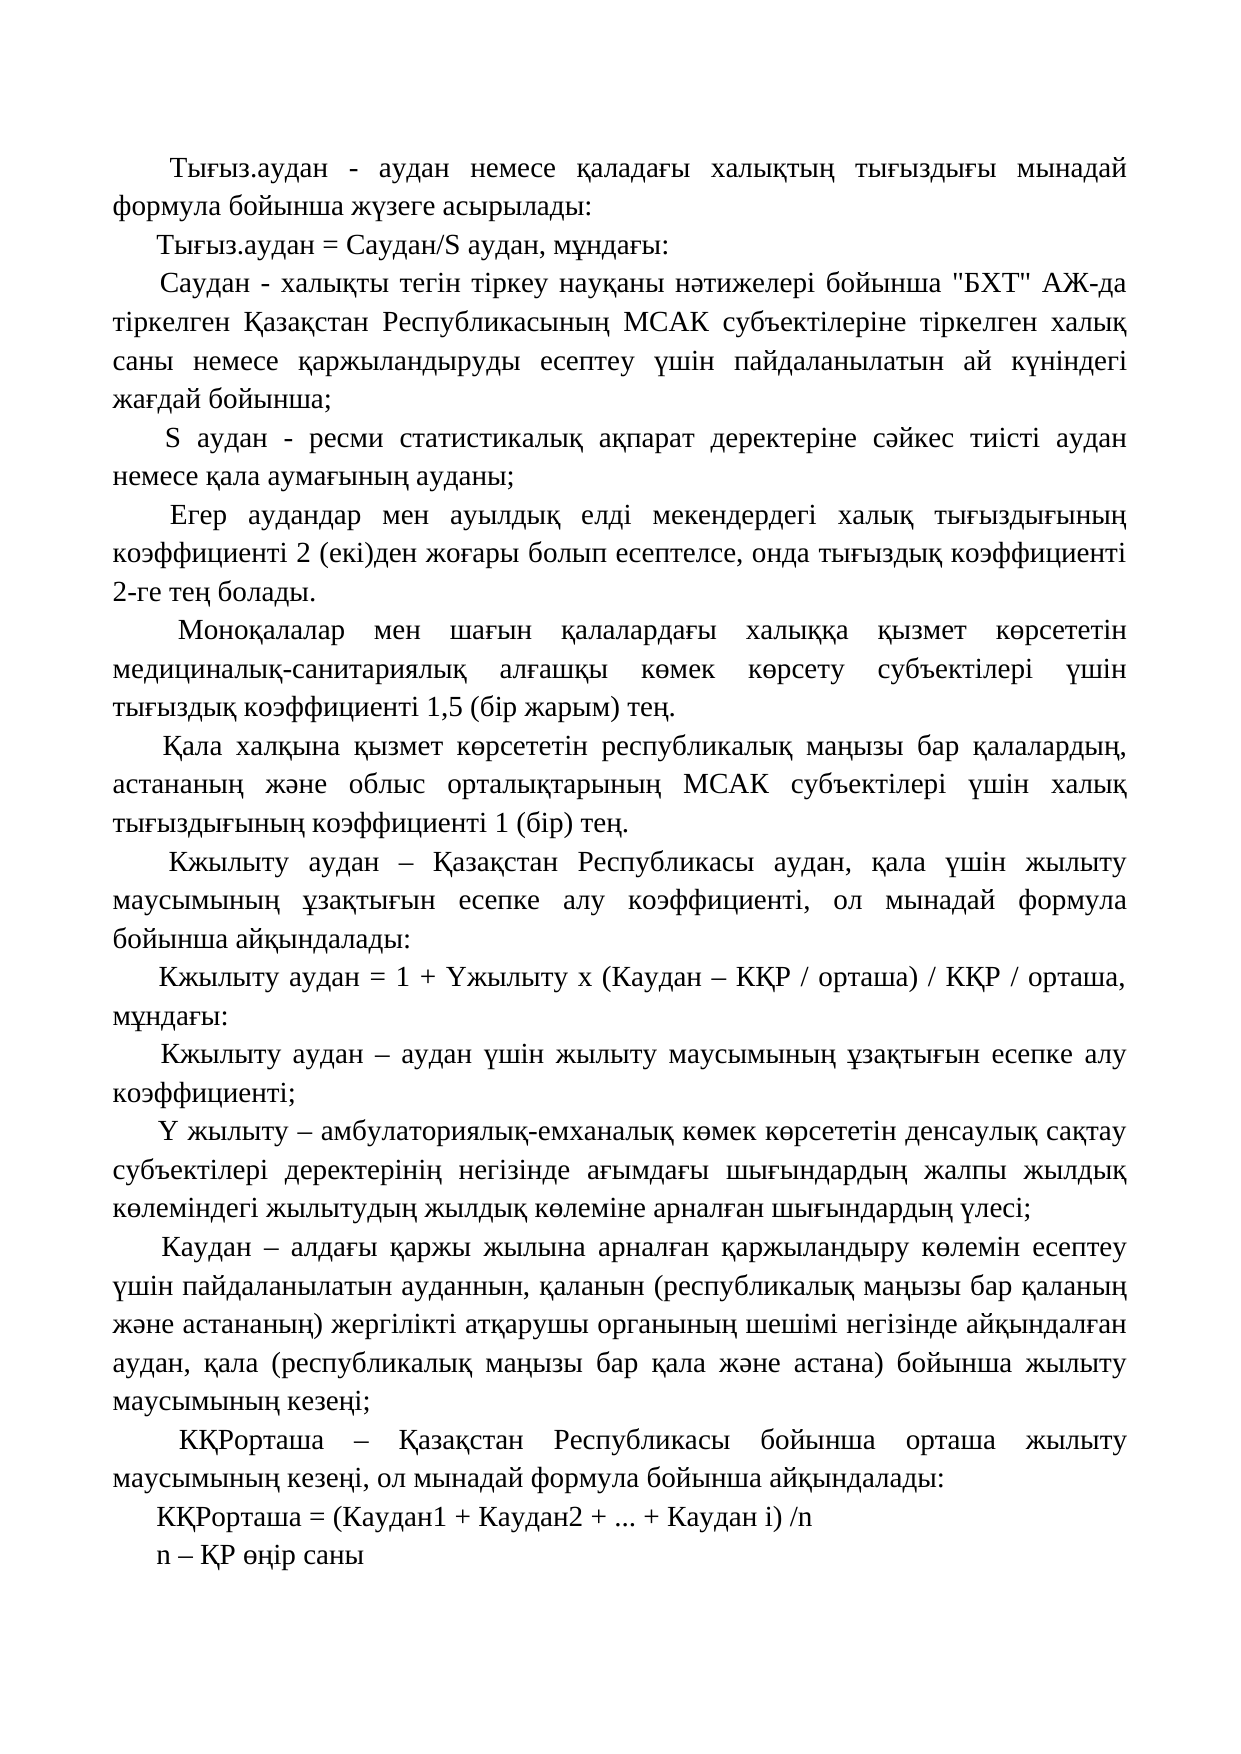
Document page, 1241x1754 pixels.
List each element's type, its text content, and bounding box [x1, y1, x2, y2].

text Егер аудандар мен ауылдық елді мекендердегі халық тығыздығының коэффициенті 2 (екі)ден жоғары болып есептелсе, онда тығыздық коэффициенті 2-ге тең болады. [112, 497, 1128, 607]
text Қала халқына қызмет көрсететін республикалық маңызы бар қалалардың, астананың және облыс орталықтарының МСАК субъектілері үшін халық тығыздығының коэффициенті 1 (бір) тең. [112, 728, 1128, 839]
text Саудан - халықты тегін тіркеу науқаны нәтижелері бойынша "БХТ" АЖ-да тіркелген Қазақстан Республикасының МСАК субъектілеріне тіркелген халық саны немесе қаржыландыруды есептеу үшін пайдаланылатын ай күніндегі жағдай бойынша; [112, 266, 1128, 415]
text Тығыз.аудан - аудан немесе қаладағы халықтың тығыздығы мынадай формула бойынша жүзеге асырылады: [112, 150, 1128, 222]
text n – ҚР өңір саны [112, 1537, 1128, 1571]
text КҚРорташа – Қазақстан Республикасы бойынша орташа жылыту маусымының кезеңі, ол мынадай формула бойынша айқындалады: [112, 1422, 1128, 1494]
text КҚРорташа = (Каудан1 + Каудан2 + ... + Каудан і) /n [112, 1499, 1128, 1532]
text Кжылыту аудан = 1 + Үжылыту х (Каудан – КҚР / орташа) / КҚР / орташа, мұндағы: [112, 959, 1128, 1031]
text S аудан - ресми статистикалық ақпарат деректеріне сәйкес тиісті аудан немесе қала аумағының ауданы; [112, 420, 1128, 492]
text Каудан – алдағы қаржы жылына арналған қаржыландыру көлемін есептеу үшін пайдаланылатын ауданнын, қаланын (республикалық маңызы бар қаланың және астананың) жергілікті атқарушы органының шешімі негізінде айқындалған аудан, қала (республикалық маңызы бар қала және астана) бойынша жылыту маусымының кезеңі; [112, 1229, 1128, 1417]
text Ү жылыту – амбулаториялық-емханалық көмек көрсететін денсаулық сақтау субъектілері деректерінің негізінде ағымдағы шығындардың жалпы жылдық көлеміндегі жылытудың жылдық көлеміне арналған шығындардың үлесі; [112, 1113, 1128, 1224]
text Тығыз.аудан = Саудан/S аудан, мұндағы: [112, 227, 1128, 261]
text Кжылыту аудан – Қазақстан Республикасы аудан, қала үшін жылыту маусымының ұзақтығын есепке алу коэффициенті, ол мынадай формула бойынша айқындалады: [112, 844, 1128, 954]
text Моноқалалар мен шағын қалалардағы халыққа қызмет көрсететін медициналық-санитариялық алғашқы көмек көрсету субъектілері үшін тығыздық коэффициенті 1,5 (бір жарым) тең. [112, 612, 1128, 723]
text Кжылыту аудан – аудан үшін жылыту маусымының ұзақтығын есепке алу коэффициенті; [112, 1036, 1128, 1108]
